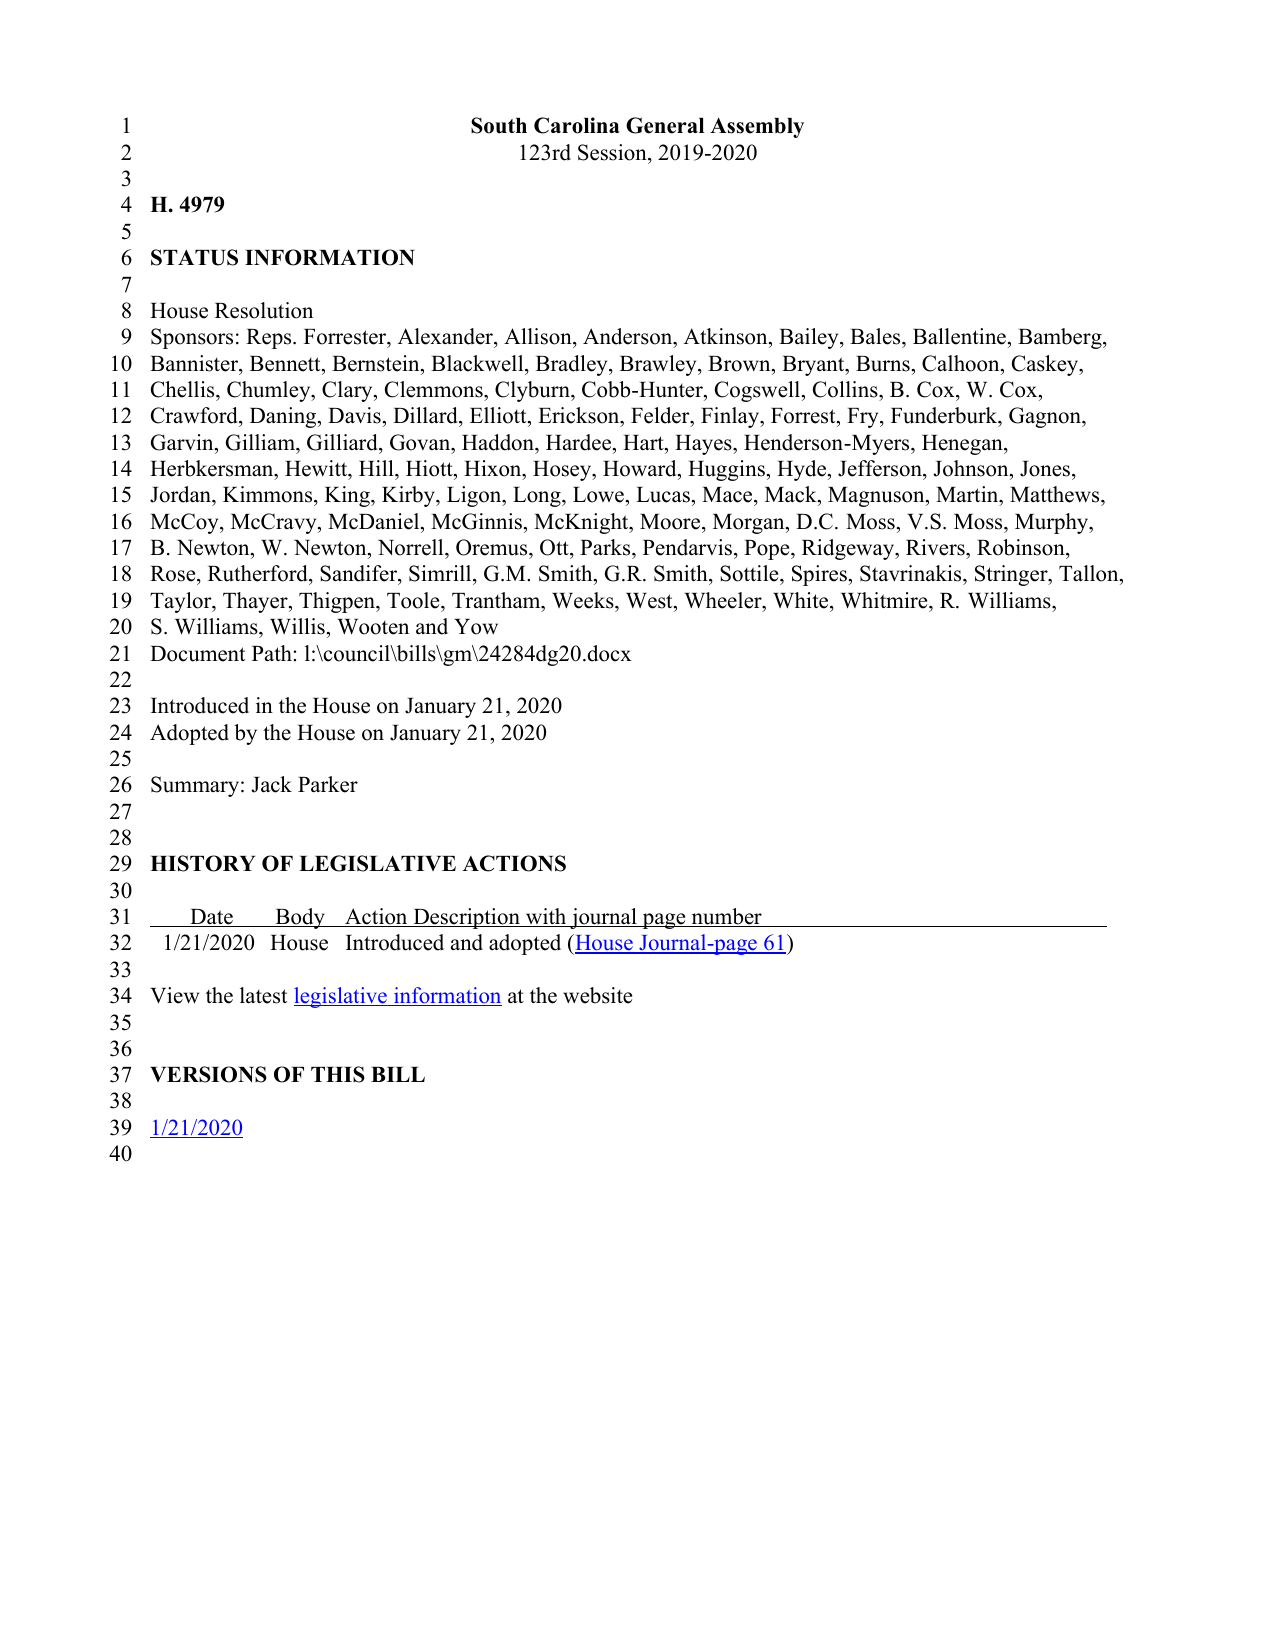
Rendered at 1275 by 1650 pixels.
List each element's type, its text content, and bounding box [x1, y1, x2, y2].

text House Resolution [150, 297, 1125, 323]
text Summary: Jack Parker [150, 771, 1125, 798]
text STATUS INFORMATION [150, 244, 1125, 271]
text South Carolina General Assembly [150, 112, 1125, 139]
text VERSIONS OF THIS BILL [150, 1061, 1125, 1088]
text H. 4979 [150, 192, 1125, 218]
text HISTORY OF LEGISLATIVE ACTIONS [150, 850, 1125, 877]
text View the latest legislative information at the website [150, 982, 1125, 1008]
text Adopted by the House on January 21, 2020 [150, 719, 1125, 745]
text 1/21/2020 House Introduced and adopted (House Journal-page 61) [150, 929, 1125, 956]
text 123rd Session, 2019-2020 [150, 139, 1125, 165]
text Date Body Action Description with journal page number [150, 903, 1125, 929]
text Document Path: l:\council\bills\gm\24284dg20.docx [150, 639, 1125, 666]
text 1/21/2020 [150, 1114, 1125, 1140]
text Introduced in the House on January 21, 2020 [150, 692, 1125, 719]
text Sponsors: Reps. Forrester, Alexander, Allison, Anderson, Atkinson, Bailey, Bales, Ballentine, Bamberg, Bannister, Bennett, Bernstein, Blackwell, Bradley, Brawley, Brown, Bryant, Burns, Calhoon, Caskey, Chellis, Chumley, Clary, Clemmons, Clyburn, Cobb-Hunter, Cogswell, Collins, B. Cox, W. Cox, Crawford, Daning, Davis, Dillard, Elliott, Erickson, Felder, Finlay, Forrest, Fry, Funderburk, Gagnon, Garvin, Gilliam, Gilliard, Govan, Haddon, Hardee, Hart, Hayes, Henderson-Myers, Henegan, Herbkersman, Hewitt, Hill, Hiott, Hixon, Hosey, Howard, Huggins, Hyde, Jefferson, Johnson, Jones, Jordan, Kimmons, King, Kirby, Ligon, Long, Lowe, Lucas, Mace, Mack, Magnuson, Martin, Matthews, McCoy, McCravy, McDaniel, McGinnis, McKnight, Moore, Morgan, D.C. Moss, V.S. Moss, Murphy, B. Newton, W. Newton, Norrell, Oremus, Ott, Parks, Pendarvis, Pope, Ridgeway, Rivers, Robinson, Rose, Rutherford, Sandifer, Simrill, G.M. Smith, G.R. Smith, Sottile, Spires, Stavrinakis, Stringer, Tallon, Taylor, Thayer, Thigpen, Toole, Trantham, Weeks, West, Wheeler, White, Whitmire, R. Williams, S. Williams, Willis, Wooten and Yow [150, 323, 1125, 639]
